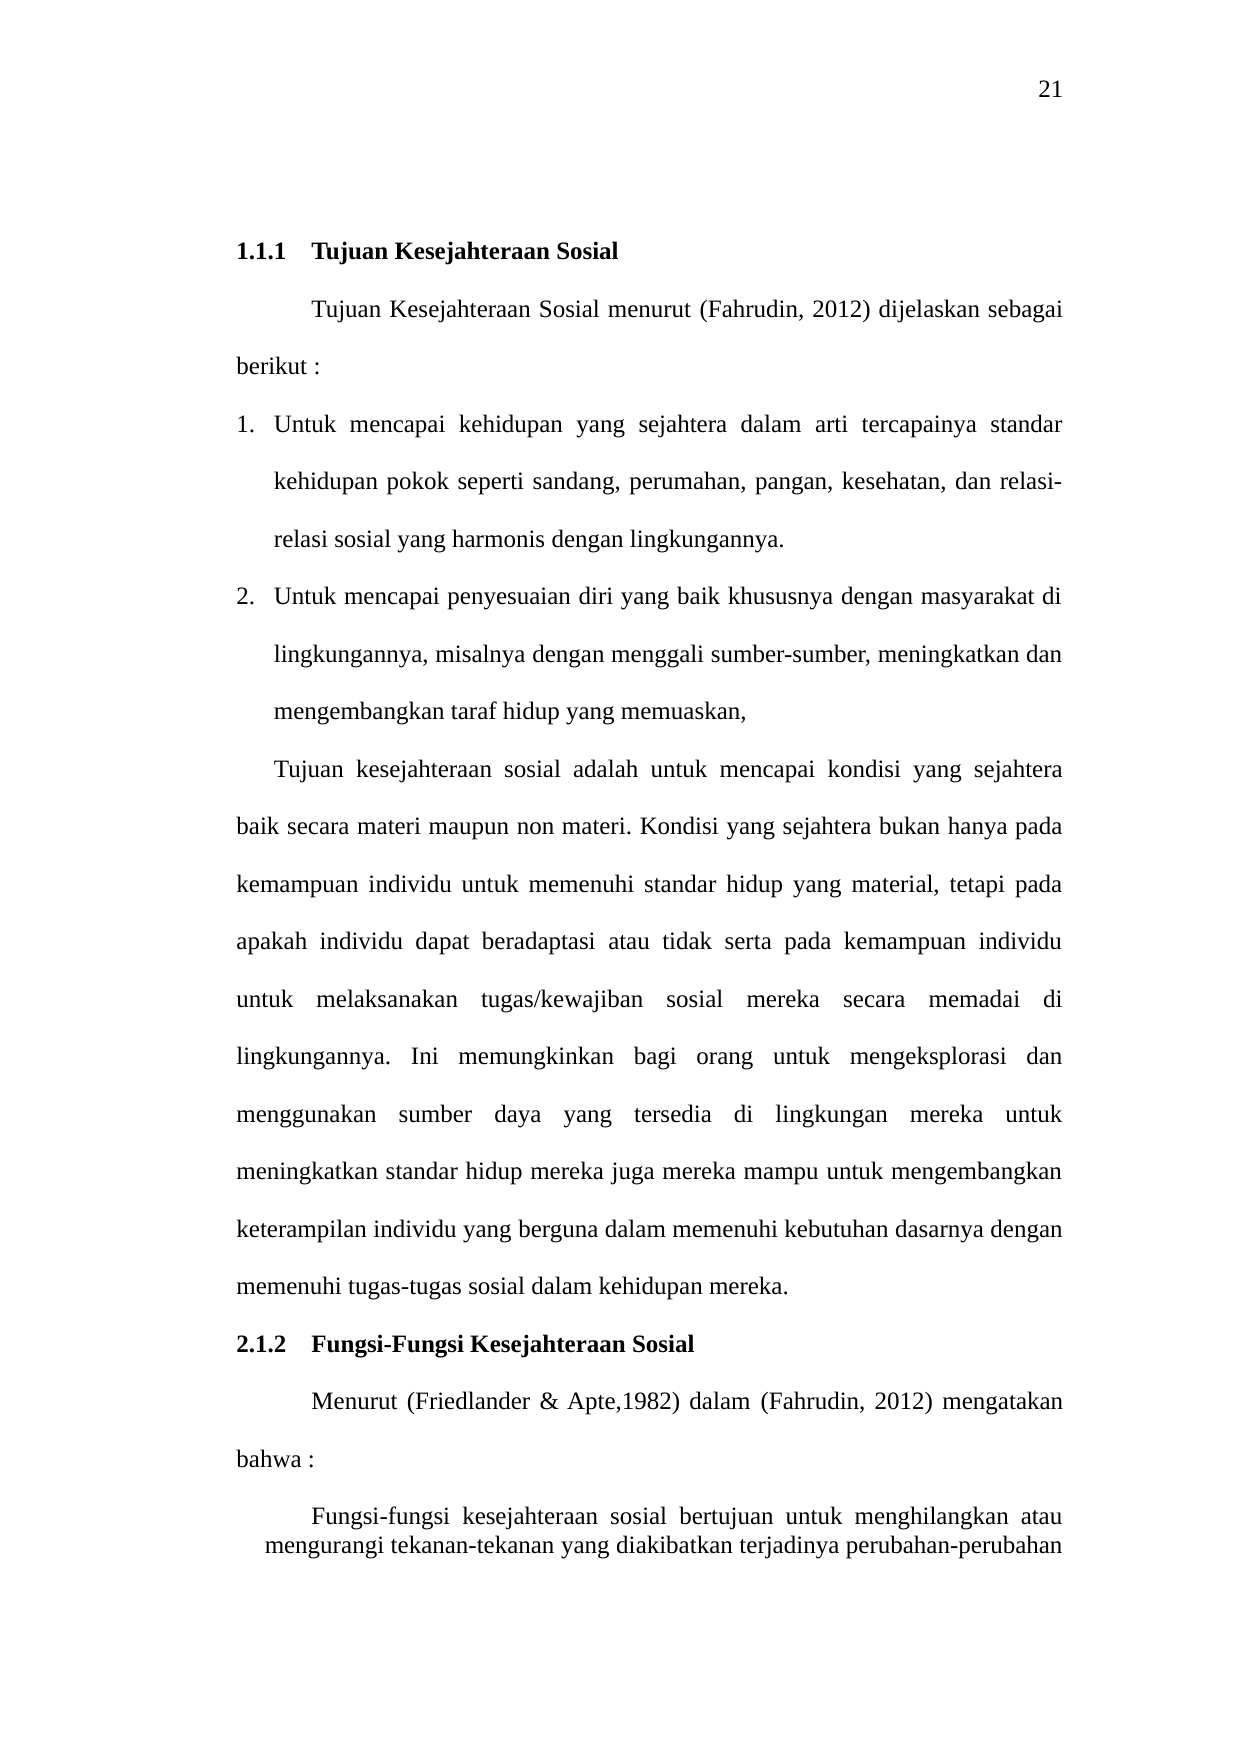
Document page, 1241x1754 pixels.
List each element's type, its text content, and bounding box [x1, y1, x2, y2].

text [264, 1501, 1063, 1559]
text Tujuan kesejahteraan sosial adalah untuk mencapai kondisi yang sejahtera baik secara materi maupun non materi. Kondisi yang sejahtera bukan hanya pada kemampuan individu untuk memenuhi standar hidup yang material, tetapi pada apakah individu dapat beradaptasi atau tidak serta pada kemampuan individu untuk melaksanakan tugas/kewajiban sosial mereka secara memadai di lingkungannya. Ini memungkinkan bagi orang untuk mengeksplorasi dan menggunakan sumber daya yang tersedia di lingkungan mereka untuk meningkatkan standar hidup mereka juga mereka mampu untuk mengembangkan keterampilan individu yang berguna dalam memenuhi kebutuhan dasarnya dengan memenuhi tugas-tugas sosial dalam kehidupan mereka. [236, 754, 1063, 1300]
list Untuk mencapai kehidupan yang sejahtera dalam arti tercapainya standar kehidupan pokok seperti sandang, perumahan, pangan, kesehatan, dan relasi-relasi sosial yang harmonis dengan lingkungannya. [236, 409, 1063, 552]
subtitle Tujuan Kesejahteraan Sosial [236, 236, 1063, 265]
list Untuk mencapai penyesuaian diri yang baik khususnya dengan masyarakat di lingkungannya, misalnya dengan menggali sumber-sumber, meningkatkan dan mengembangkan taraf hidup yang memuaskan, [236, 581, 1063, 725]
text Tujuan Kesejahteraan Sosial menurut (Fahrudin, 2012) dijelaskan sebagai berikut : [236, 294, 1063, 380]
subtitle Fungsi-Fungsi Kesejahteraan Sosial [236, 1329, 1063, 1357]
text Menurut (Friedlander & Apte,1982) dalam (Fahrudin, 2012) mengatakan bahwa : [236, 1386, 1063, 1472]
